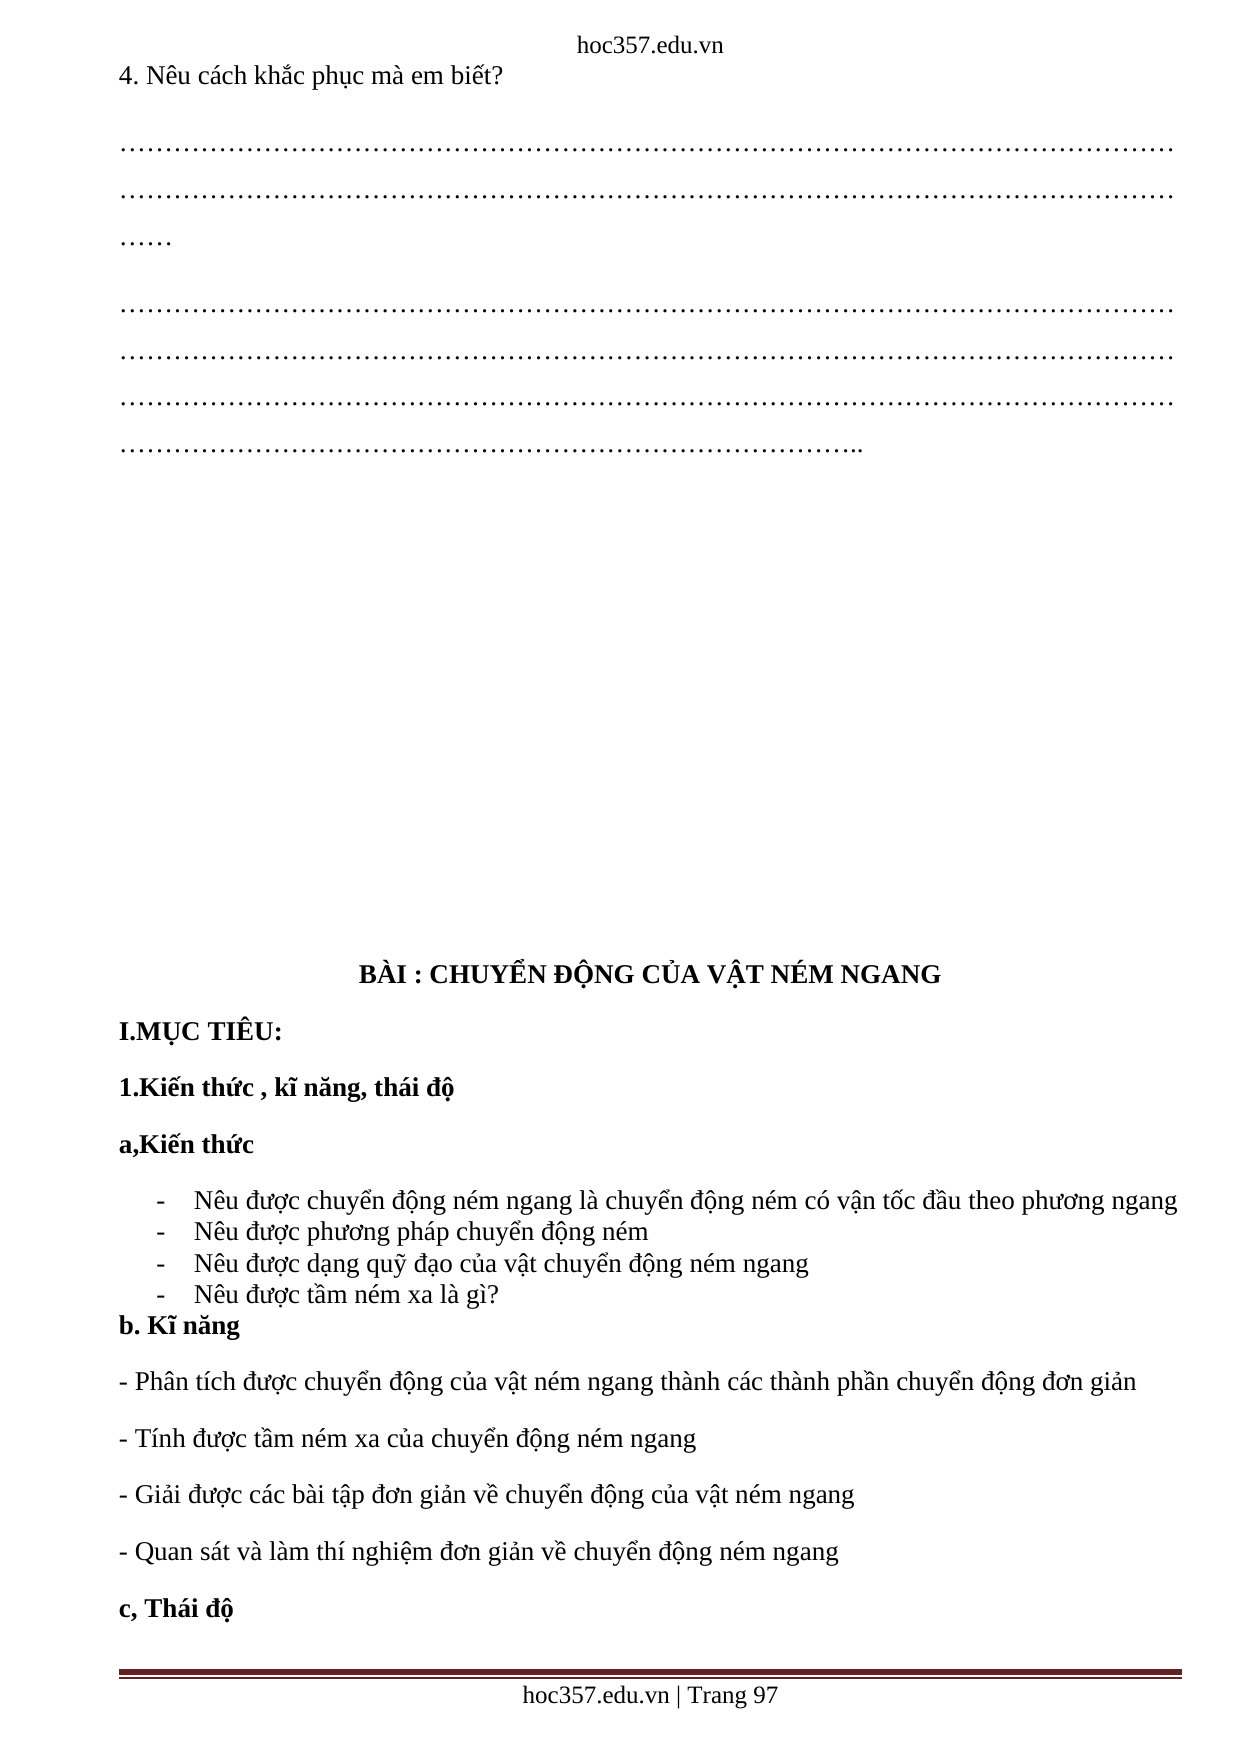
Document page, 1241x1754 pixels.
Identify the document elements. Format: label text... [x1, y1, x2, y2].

list Nêu được dạng quỹ đạo của vật chuyển động ném ngang [156, 1247, 1182, 1278]
text a,Kiến thức [119, 1128, 1182, 1159]
text - Quan sát và làm thí nghiệm đơn giản về chuyển động ném ngang [119, 1535, 1182, 1566]
text - Giải được các bài tập đơn giản về chuyển động của vật ném ngang [119, 1479, 1182, 1510]
text 1.Kiến thức , kĩ năng, thái độ [119, 1071, 1182, 1102]
list Nêu được tầm ném xa là gì? [156, 1278, 1182, 1309]
text ……………………………………………………………………………………………………………………………………………………………………………………………………………………………………………………………………………………………………………………………………………………………………………………………….. [119, 287, 1182, 458]
text …………………………………………………………………………………………………………………………………………………………………………………………………………………… [119, 126, 1182, 251]
text BÀI : CHUYỂN ĐỘNG CỦA VẬT NÉM NGANG [119, 958, 1182, 989]
text c, Thái độ [119, 1592, 1182, 1623]
list Nêu được phương pháp chuyển động ném [156, 1216, 1182, 1247]
list Nêu được chuyển động ném ngang là chuyển động ném có vận tốc đầu theo phương ngang [156, 1184, 1182, 1216]
text b. Kĩ năng [119, 1309, 1182, 1340]
text 4. Nêu cách khắc phục mà em biết? [119, 59, 1182, 90]
text I.MỤC TIÊU: [119, 1015, 1182, 1046]
text - Phân tích được chuyển động của vật ném ngang thành các thành phần chuyển động đơn giản [119, 1366, 1182, 1397]
text - Tính được tầm ném xa của chuyển động ném ngang [119, 1422, 1182, 1453]
